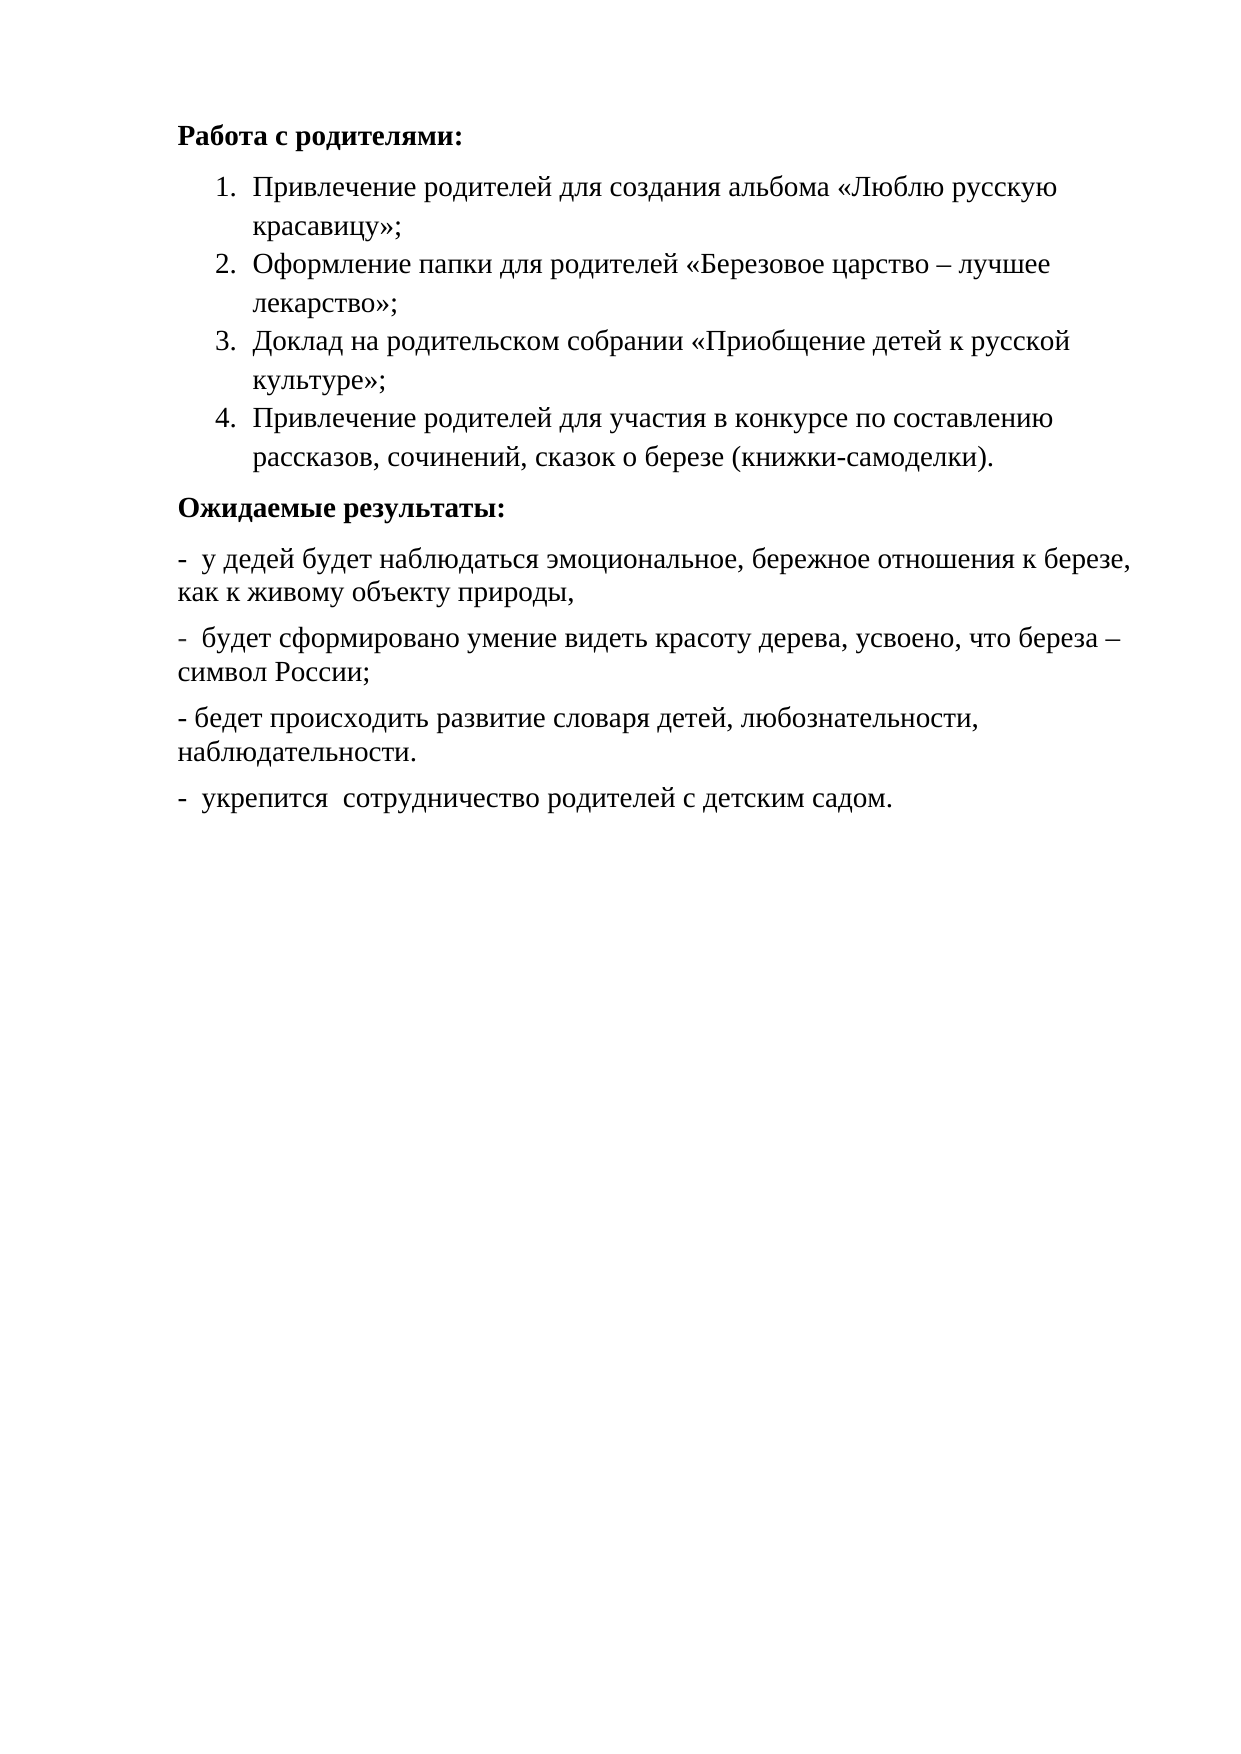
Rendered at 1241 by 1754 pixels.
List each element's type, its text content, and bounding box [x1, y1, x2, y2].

text - у дедей будет наблюдаться эмоциональное, бережное отношения к березе, как к живому объекту природы, [177, 541, 1152, 608]
list Оформление папки для родителей «Березовое царство – лучшее лекарство»; [215, 246, 1152, 318]
text - бедет происходить развитие словаря детей, любознательности, наблюдательности. [177, 700, 1152, 767]
text Работа с родителями: [177, 118, 1152, 152]
text - укрепится сотрудничество родителей с детским садом. [177, 780, 1152, 813]
list Доклад на родительском собрании «Приобщение детей к русской культуре»; [215, 323, 1152, 395]
list Привлечение родителей для создания альбома «Люблю русскую красавицу»; [215, 169, 1152, 241]
text Ожидаемые результаты: [177, 490, 1152, 523]
text - будет сформировано умение видеть красоту дерева, усвоено, что береза –символ России; [177, 621, 1152, 688]
list Привлечение родителей для участия в конкурсе по составлению рассказов, сочинений, сказок о березе (книжки-самоделки). [215, 400, 1152, 472]
